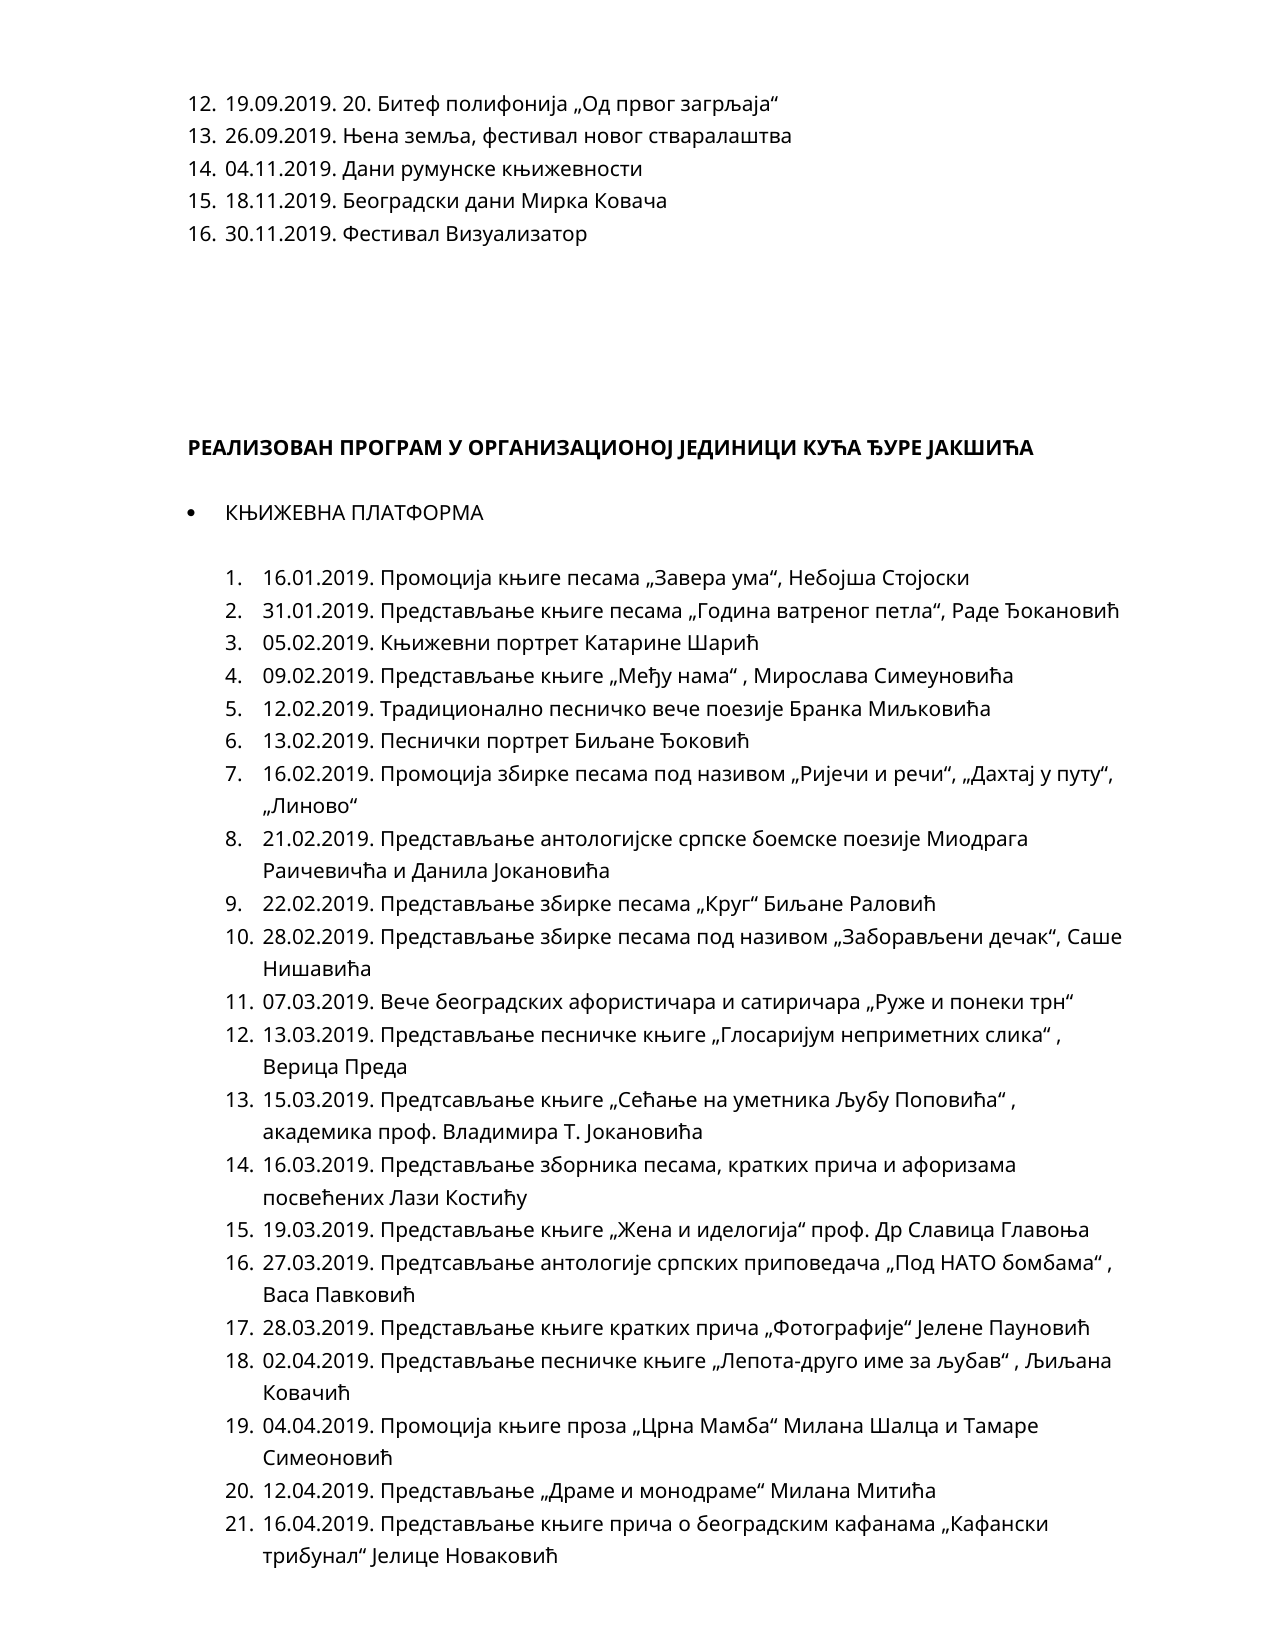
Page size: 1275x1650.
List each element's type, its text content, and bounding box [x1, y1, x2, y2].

list 18.11.2019. Београдски дани Мирка Ковача [187, 186, 1125, 215]
list 21.02.2019. Представљање антологијске српске боемске поезије Миодрага Раичевичћа и Данила Јокановића [225, 824, 1125, 885]
list 28.03.2019. Представљање књиге кратких прича „Фотографије“ Јелене Пауновић [225, 1313, 1125, 1342]
list 26.09.2019. Њена земља, фестивал новог стваралаштва [187, 121, 1125, 150]
list 07.03.2019. Вече београдских афористичара и сатиричара „Руже и понеки трн“ [225, 987, 1125, 1016]
list 16.04.2019. Представљање књиге прича о београдским кафанама „Кафански трибунал“ Јелице Новаковић [225, 1509, 1125, 1570]
list 31.01.2019. Представљање књиге песама „Година ватреног петла“, Раде Ђокановић [225, 596, 1125, 624]
list 09.02.2019. Представљање књиге „Међу нама“ , Мирослава Симеуновића [225, 661, 1125, 689]
list 27.03.2019. Предтсављање антологије српских приповедача „Под НАТО бомбама“ , Васа Павковић [225, 1248, 1125, 1309]
list 12.04.2019. Представљање „Драме и монодраме“ Милана Митића [225, 1476, 1125, 1504]
list 13.03.2019. Представљање песничке књиге „Глосаријум неприметних слика“ , Верица Преда [225, 1020, 1125, 1081]
list 04.04.2019. Промоција књиге проза „Црна Мамба“ Милана Шалца и Тамаре Симеоновић [225, 1411, 1125, 1472]
list 12.02.2019. Традиционално песничко вече поезије Бранка Миљковића [225, 694, 1125, 722]
list 13.02.2019. Песнички портрет Биљане Ђоковић [225, 726, 1125, 755]
list 28.02.2019. Представљање збирке песама под називом „Заборављени дечак“, Саше Нишавића [225, 922, 1125, 983]
list 30.11.2019. Фестивал Визуализатор [187, 219, 1125, 247]
list 16.03.2019. Представљање зборника песама, кратких прича и афоризама посвећених Лази Костићу [225, 1150, 1125, 1211]
list КЊИЖЕВНА ПЛАТФОРМА [187, 498, 1125, 526]
list 04.11.2019. Дани румунске књижевности [187, 154, 1125, 182]
list 16.02.2019. Промоција збирке песама под називом „Ријечи и речи“, „Дахтај у путу“, „Линово“ [225, 759, 1125, 820]
list 05.02.2019. Књижевни портрет Катарине Шарић [225, 628, 1125, 657]
list 19.03.2019. Представљање књиге „Жена и иделогија“ проф. Др Славица Главоња [225, 1215, 1125, 1244]
list 02.04.2019. Представљање песничке књиге „Лепота-друго име за љубав“ , Љиљана Ковачић [225, 1346, 1125, 1407]
text РЕАЛИЗОВАН ПРОГРАМ У ОРГАНИЗАЦИОНОЈ ЈЕДИНИЦИ КУЋА ЂУРЕ ЈАКШИЋА [187, 433, 1125, 461]
list 15.03.2019. Предтсављање књиге „Сећање на уметника Љубу Поповића“ , академика проф. Владимира Т. Јокановића [225, 1085, 1125, 1146]
list 19.09.2019. 20. Битеф полифонија „Од првог загрљаја“ [187, 89, 1125, 117]
list 16.01.2019. Промоција књиге песама „Завера ума“, Небојша Стојоски [225, 563, 1125, 592]
list 22.02.2019. Представљање збирке песама „Круг“ Биљане Раловић [225, 889, 1125, 918]
